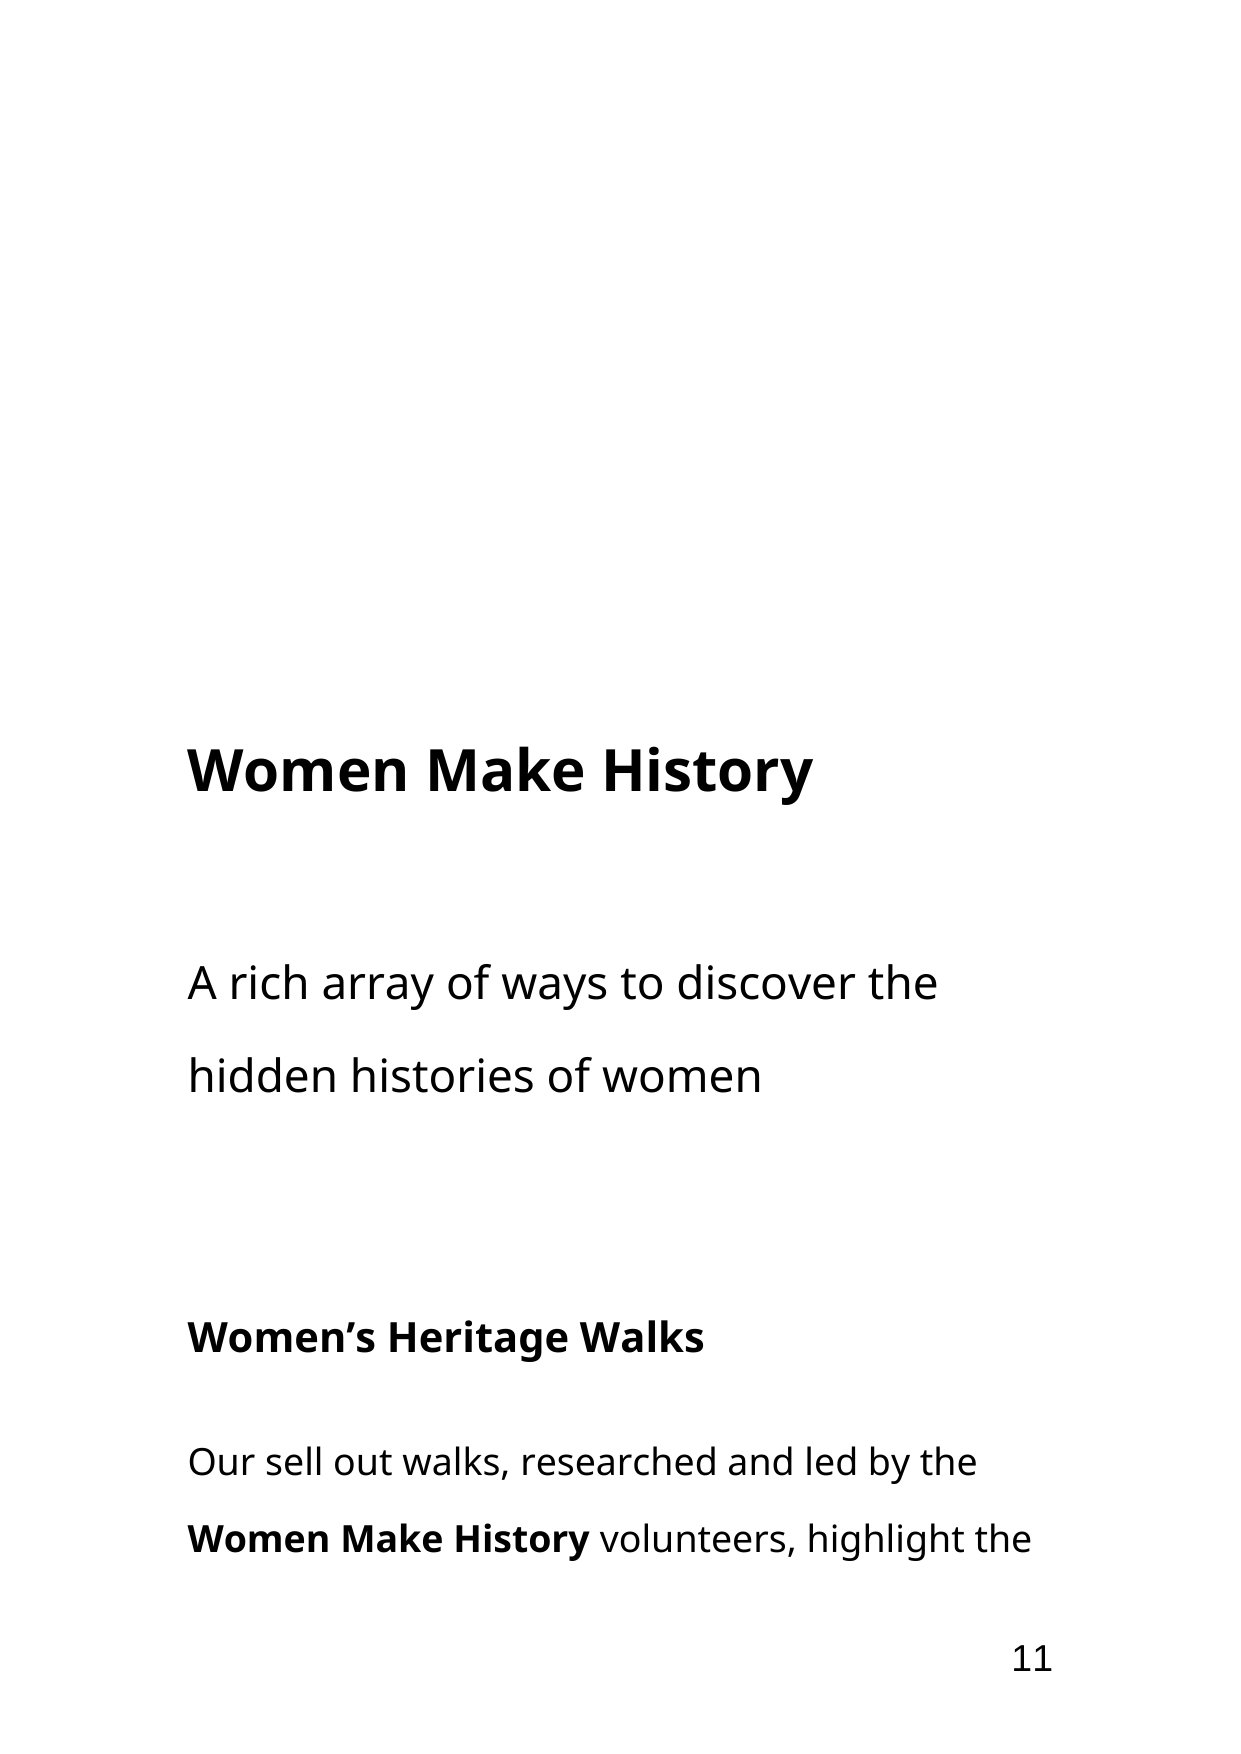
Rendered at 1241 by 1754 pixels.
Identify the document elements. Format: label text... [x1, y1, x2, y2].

text Women Make History [187, 729, 1053, 808]
text A rich array of ways to discover the hidden histories of women [187, 950, 1053, 1106]
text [187, 1436, 1053, 1563]
text Women’s Heritage Walks [187, 1307, 1053, 1364]
